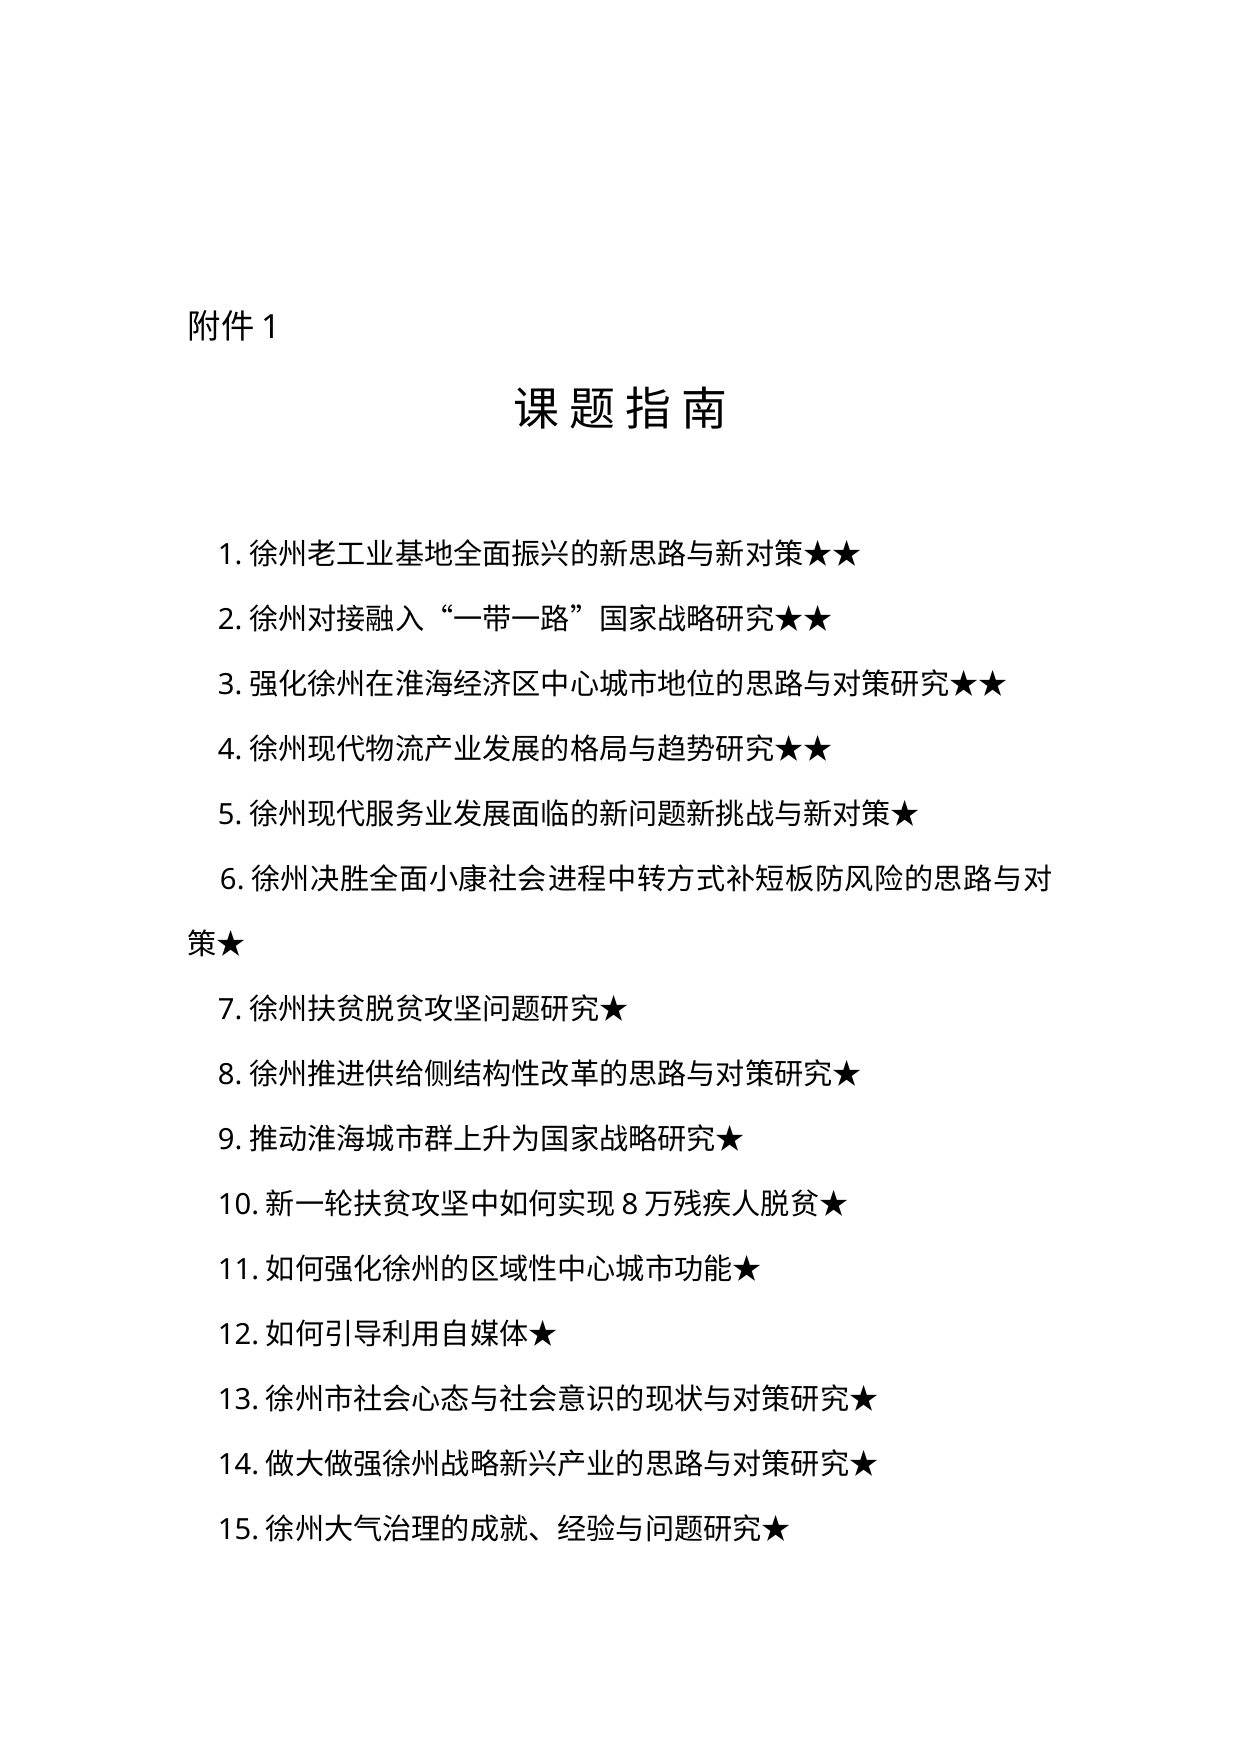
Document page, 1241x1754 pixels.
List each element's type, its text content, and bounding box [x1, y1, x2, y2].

text 9. 推动淮海城市群上升为国家战略研究★ [187, 1104, 1053, 1169]
text 8. 徐州推进供给侧结构性改革的思路与对策研究★ [187, 1039, 1053, 1104]
text 12. 如何引导利用自媒体★ [187, 1299, 1053, 1364]
text 15. 徐州大气治理的成就、经验与问题研究★ [187, 1494, 1053, 1559]
text 附件1 [187, 292, 1053, 357]
text 7. 徐州扶贫脱贫攻坚问题研究★ [187, 974, 1053, 1039]
text 1. 徐州老工业基地全面振兴的新思路与新对策★★ [187, 519, 1053, 584]
text 6. 徐州决胜全面小康社会进程中转方式补短板防风险的思路与对策★ [187, 844, 1053, 974]
text 2. 徐州对接融入“一带一路”国家战略研究★★ [187, 584, 1053, 649]
text 13. 徐州市社会心态与社会意识的现状与对策研究★ [187, 1364, 1053, 1429]
text 课 题 指 南 [187, 357, 1053, 454]
text 5. 徐州现代服务业发展面临的新问题新挑战与新对策★ [187, 779, 1053, 844]
text 3. 强化徐州在淮海经济区中心城市地位的思路与对策研究★★ [187, 649, 1053, 714]
text 10. 新一轮扶贫攻坚中如何实现8万残疾人脱贫★ [187, 1169, 1053, 1234]
text 11. 如何强化徐州的区域性中心城市功能★ [187, 1234, 1053, 1299]
text 4. 徐州现代物流产业发展的格局与趋势研究★★ [187, 714, 1053, 779]
text 14. 做大做强徐州战略新兴产业的思路与对策研究★ [187, 1429, 1053, 1494]
